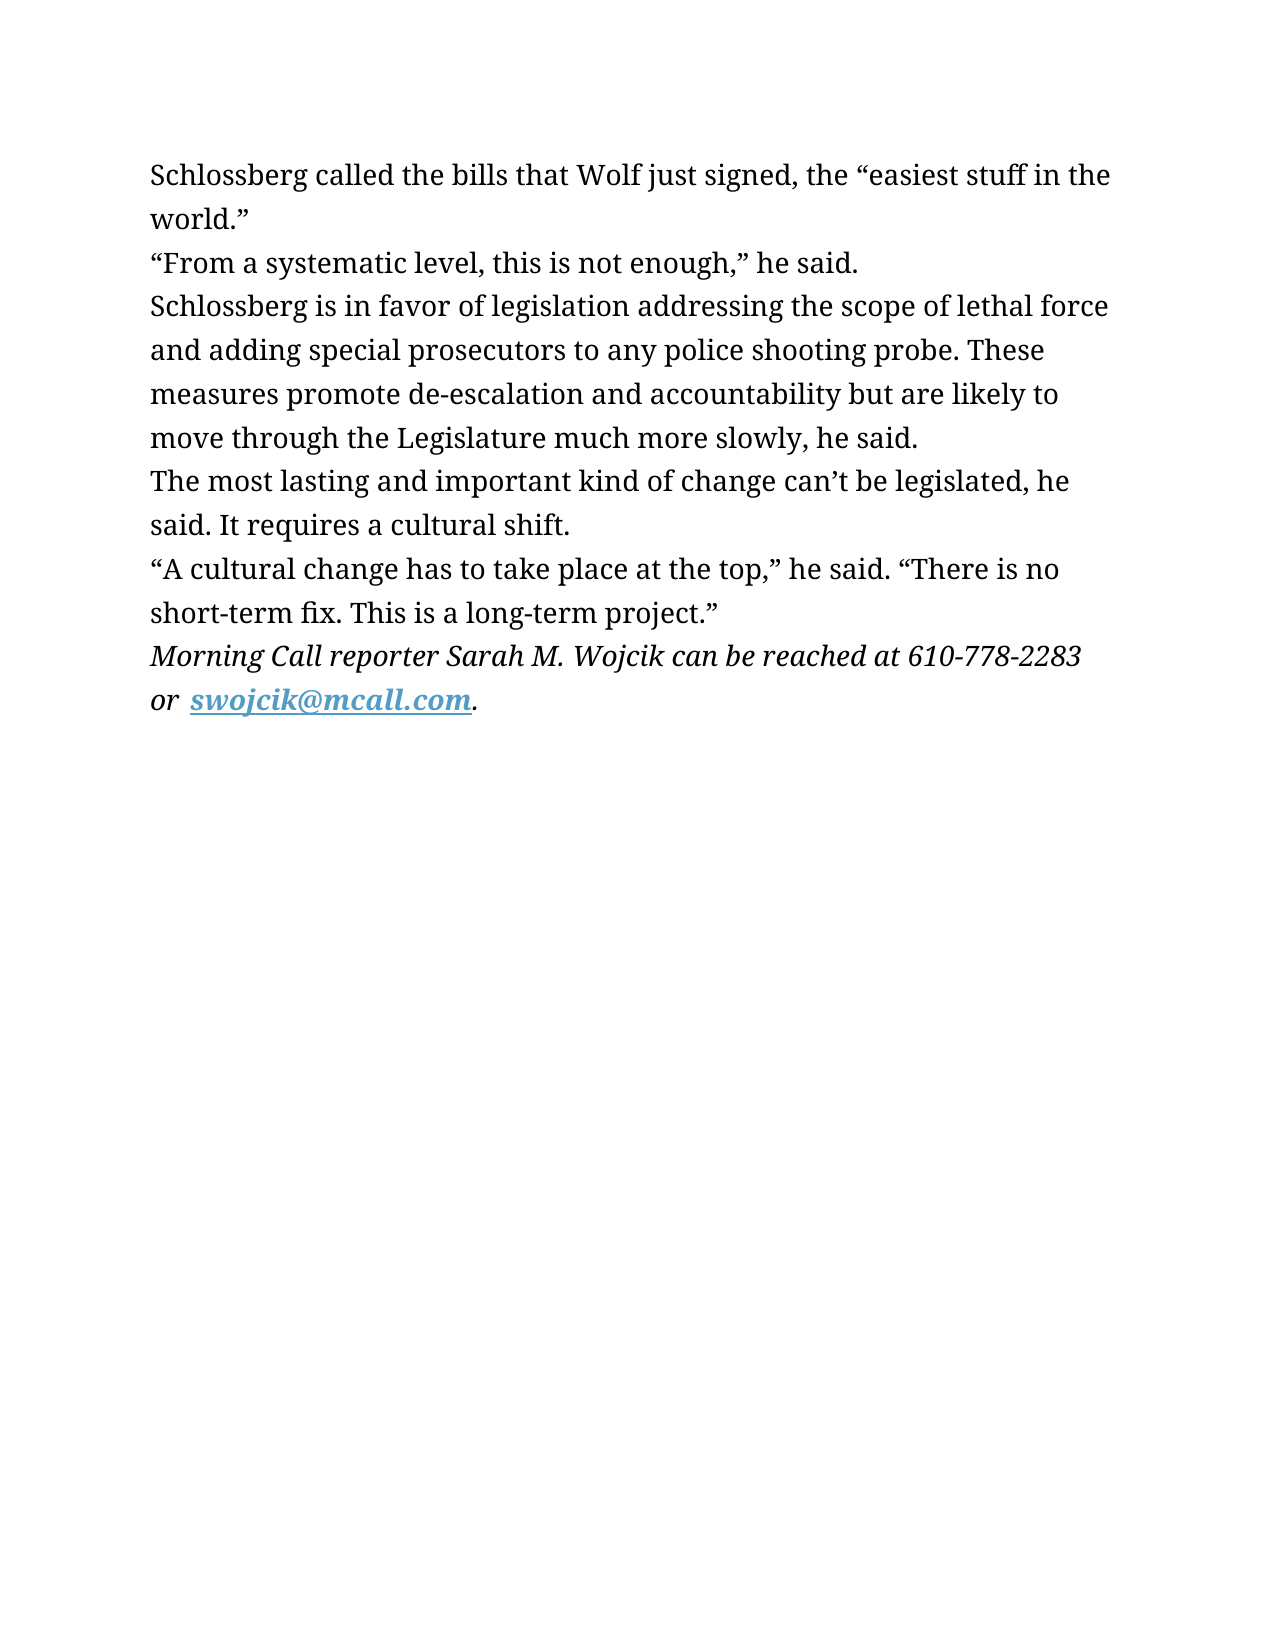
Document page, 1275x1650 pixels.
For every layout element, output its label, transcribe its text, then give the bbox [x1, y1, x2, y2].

text “From a systematic level, this is not enough,” he said. [150, 237, 1125, 281]
text The most lasting and important kind of change can’t be legislated, he said. It requires a cultural shift. [150, 456, 1125, 544]
text Schlossberg called the bills that Wolf just signed, the “easiest stuff in the world.” [150, 150, 1125, 237]
text Schlossberg is in favor of legislation addressing the scope of lethal force and adding special prosecutors to any police shooting probe. These measures promote de-escalation and accountability but are likely to move through the Legislature much more slowly, he said. [150, 281, 1125, 456]
text “A cultural change has to take place at the top,” he said. “There is no short-term fix. This is a long-term project.” [150, 544, 1125, 631]
text Morning Call reporter Sarah M. Wojcik can be reached at 610-778-2283 or swojcik@mcall.com. [150, 631, 1125, 719]
